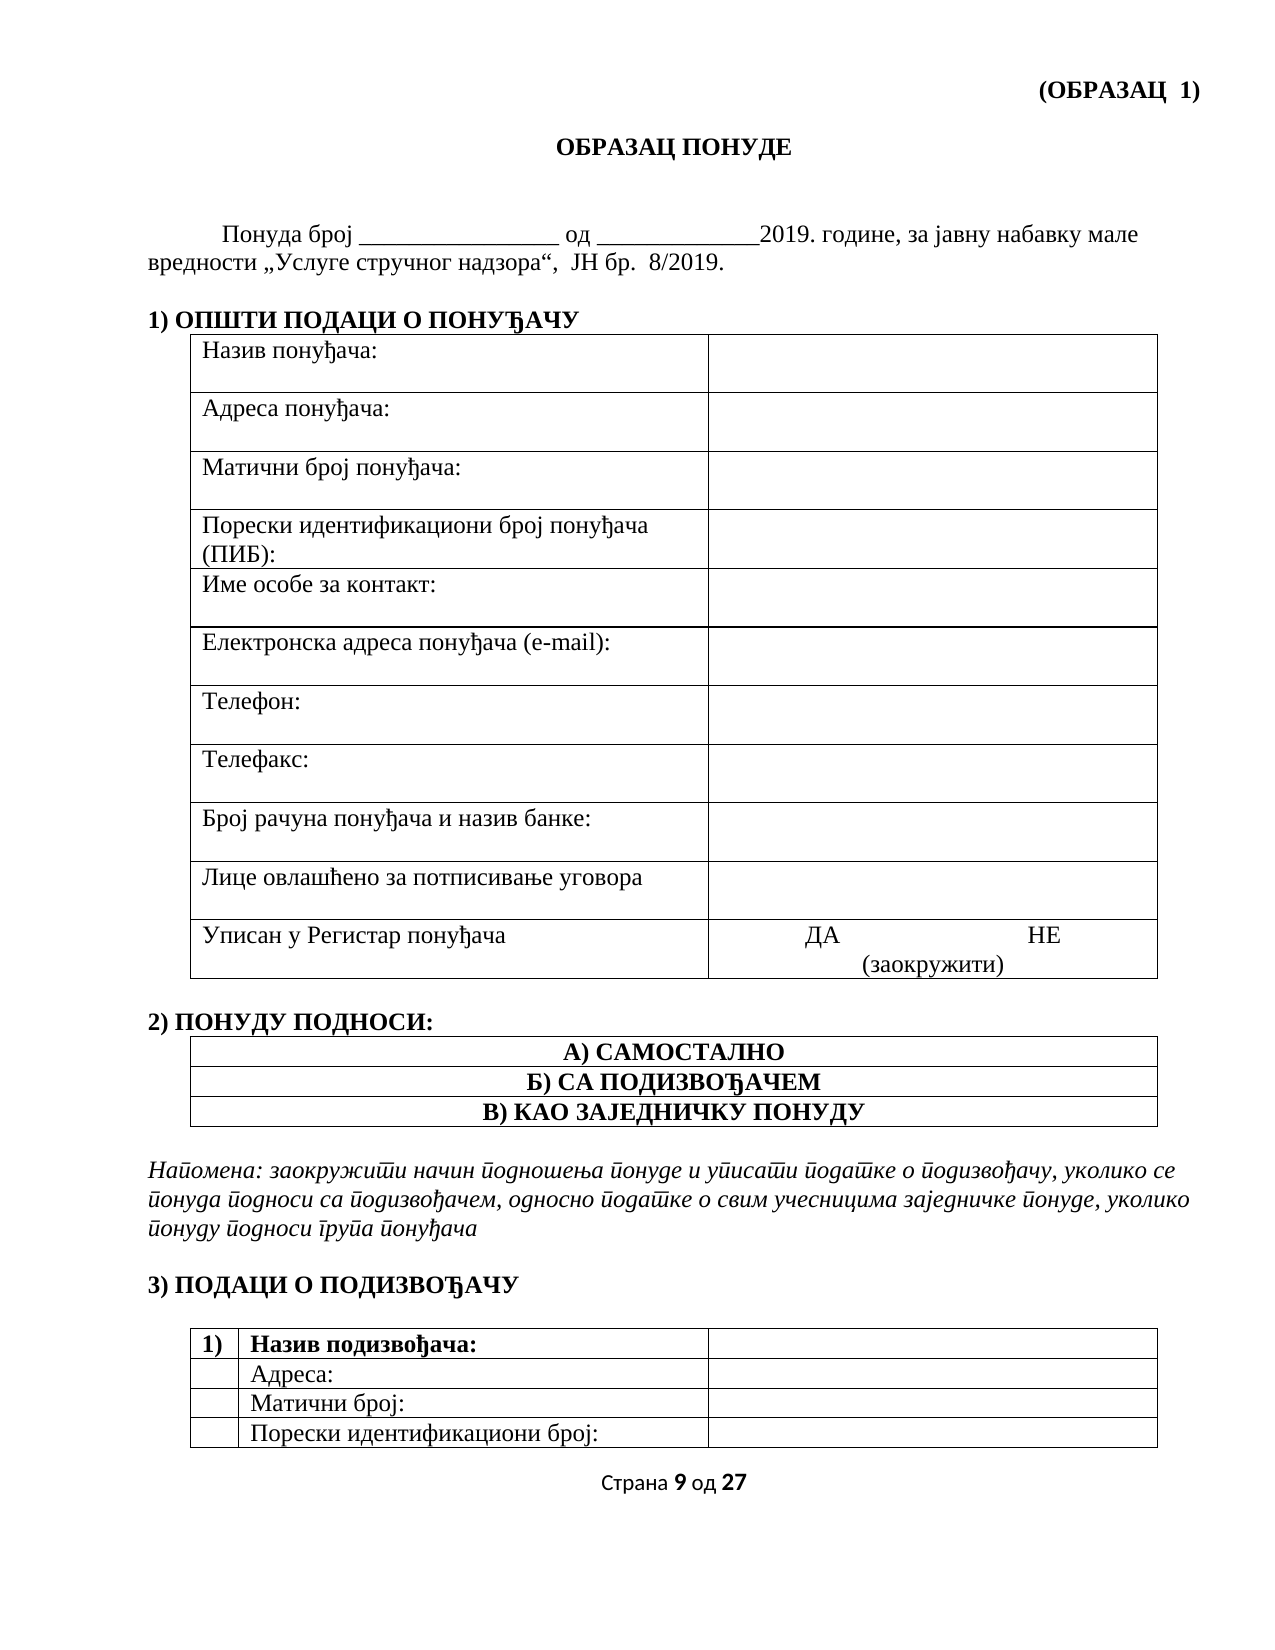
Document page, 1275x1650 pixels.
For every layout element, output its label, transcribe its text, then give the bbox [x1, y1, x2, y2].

text 3) ПОДАЦИ О ПОДИЗВОЂАЧУ [148, 1270, 1200, 1299]
text Понуда број ________________ од _____________2019. године, за јавну набавку мале вредности „Услуге стручног надзора“, ЈН бр. 8/2019. [148, 219, 1200, 276]
table_header Назив понуђача: [191, 335, 708, 392]
text Напомена: заокружити начин подношења понуде и уписати податке о подизвођачу, уколико се понуда подноси са подизвођачем, односно податке о свим учесницима заједничке понуде, уколико понуду подноси група понуђача [148, 1155, 1200, 1242]
table_cell Лице овлашћено за потписивање уговора [191, 862, 708, 919]
table_cell Адреса понуђача: [191, 393, 708, 451]
table_cell [709, 452, 1157, 509]
table_cell [709, 1389, 1157, 1417]
text (ОБРАЗАЦ 1) [148, 75, 1200, 104]
table_cell В) КАО ЗАЈЕДНИЧКУ ПОНУДУ [191, 1097, 1157, 1126]
table_cell [709, 862, 1157, 919]
table_cell Б) СА ПОДИЗВОЂАЧЕМ [191, 1067, 1157, 1096]
table_header [709, 335, 1157, 392]
table_cell [709, 393, 1157, 451]
table_cell Порески идентификациони број: [239, 1418, 708, 1447]
table_cell [709, 569, 1157, 626]
table_cell [709, 510, 1157, 568]
text 2) ПОНУДУ ПОДНОСИ: [148, 1007, 1200, 1036]
table_cell ДА НЕ (заокружити) [709, 920, 1157, 978]
table_cell [709, 686, 1157, 743]
table_header Назив подизвођача: [239, 1329, 708, 1358]
table_cell Уписан у Регистар понуђача [191, 920, 708, 978]
table_header 1) [191, 1329, 238, 1358]
table_cell Телефакс: [191, 745, 708, 802]
text 1) ОПШТИ ПОДАЦИ О ПОНУЂАЧУ [148, 305, 1200, 334]
table_cell [709, 1418, 1157, 1447]
table_cell Матични број: [239, 1389, 708, 1417]
table_header [709, 1329, 1157, 1358]
table_cell Број рачуна понуђача и назив банке: [191, 803, 708, 861]
table_cell [709, 745, 1157, 802]
table_cell Адреса: [239, 1359, 708, 1387]
table_cell Телефон: [191, 686, 708, 743]
table_cell [709, 1359, 1157, 1387]
table_header А) САМОСТАЛНО [191, 1037, 1157, 1066]
table_cell Матични број понуђача: [191, 452, 708, 509]
text ОБРАЗАЦ ПОНУДЕ [148, 132, 1200, 161]
table_cell Електронска адреса понуђача (e-mail): [191, 628, 708, 685]
table_cell [191, 1359, 238, 1387]
table_cell [191, 1389, 238, 1417]
table_cell Име особе за контакт: [191, 569, 708, 626]
table_cell [191, 1418, 238, 1447]
table_cell [709, 628, 1157, 685]
table_cell Порески идентификациони број понуђача (ПИБ): [191, 510, 708, 568]
table_cell [709, 803, 1157, 861]
